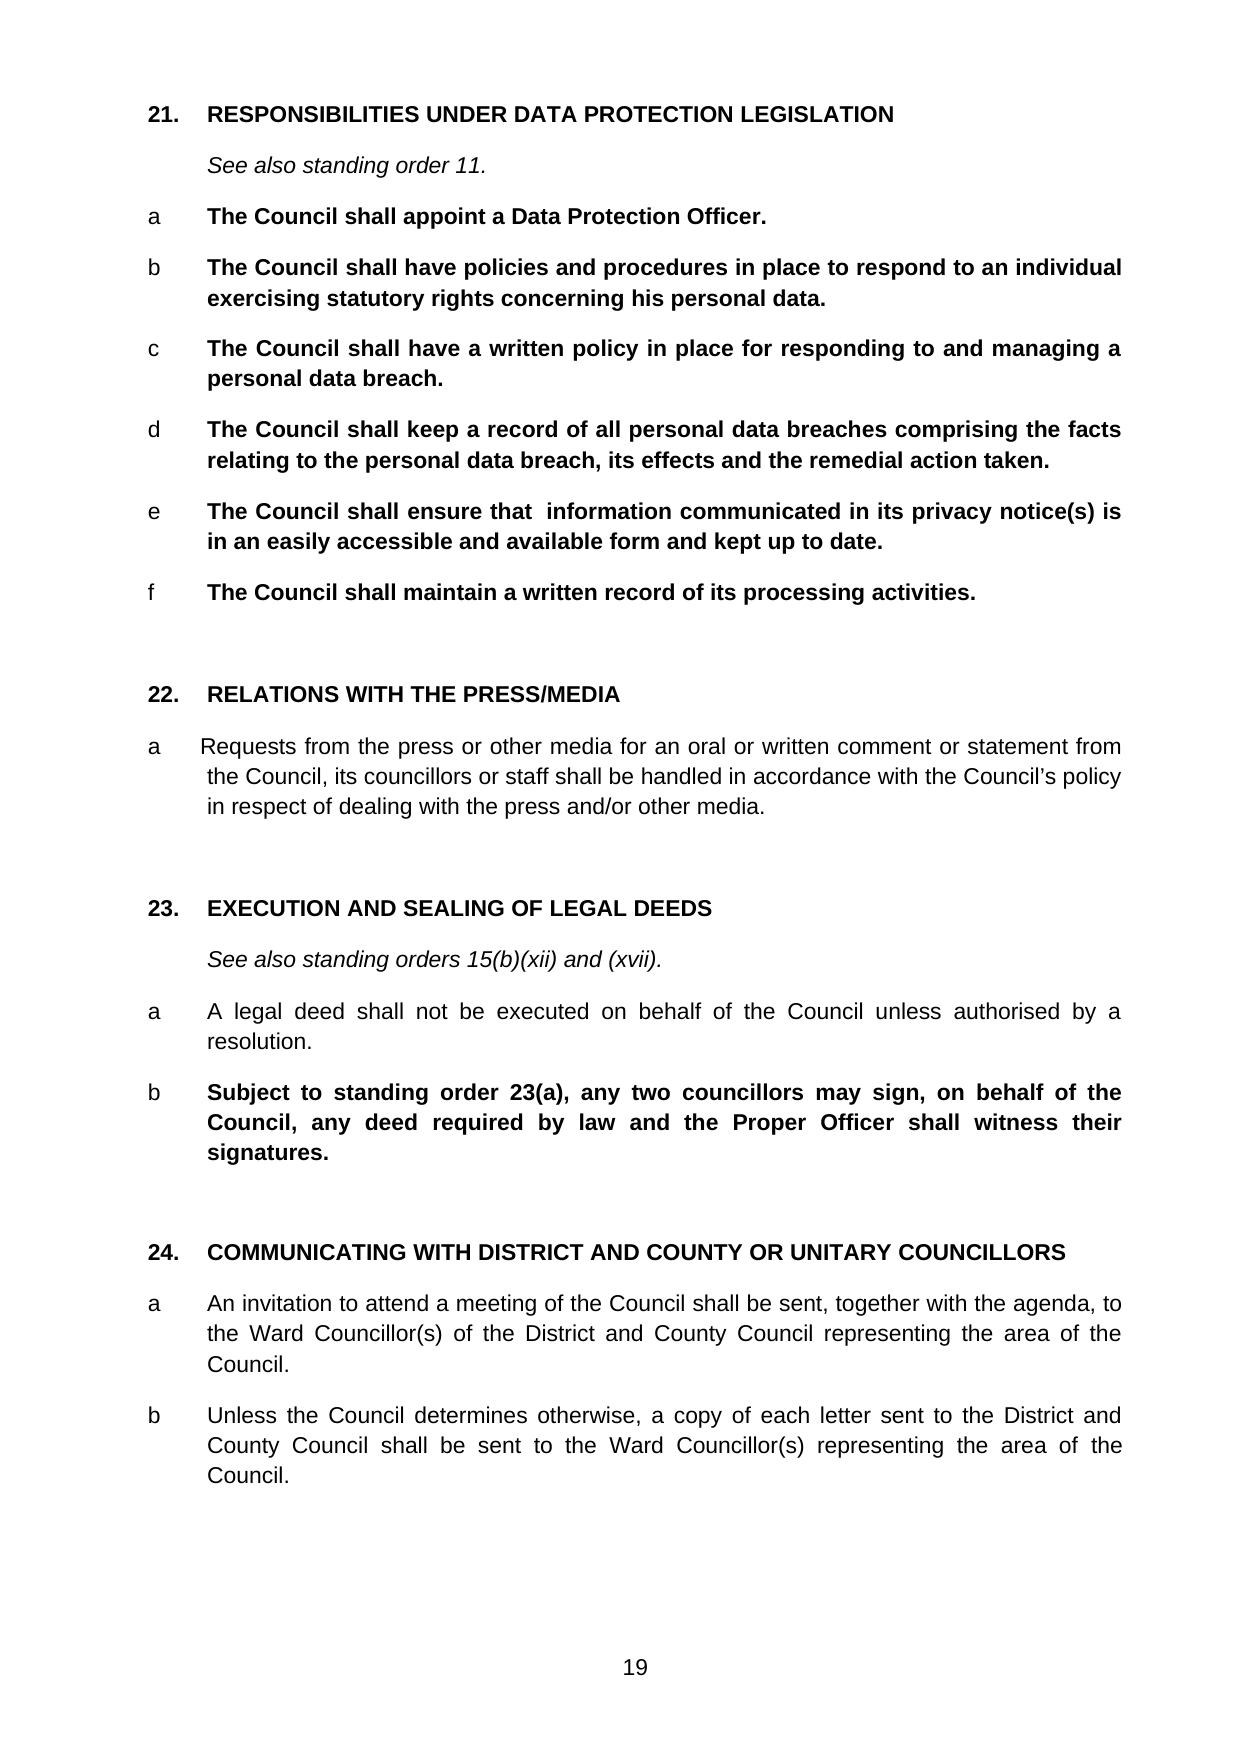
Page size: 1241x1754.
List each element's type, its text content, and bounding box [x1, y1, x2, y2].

subtitle RESPONSIBILITIES UNDER DATA PROTECTION LEGISLATION [148, 101, 1148, 127]
list The Council shall have policies and procedures in place to respond to an individual exercising statutory rights concerning his personal data. [148, 254, 1123, 311]
list Subject to standing order 23(a), any two councillors may sign, on behalf of the Council, any deed required by law and the Proper Officer shall witness their signatures. [148, 1079, 1122, 1166]
list The Council shall ensure that information communicated in its privacy notice(s) is in an easily accessible and available form and kept up to date. [148, 498, 1122, 554]
list Unless the Council determines otherwise, a copy of each letter sent to the District and County Council shall be sent to the Ward Councillor(s) representing the area of the Council. [148, 1402, 1123, 1488]
text a Requests from the press or other media for an oral or written comment or statement from the Council, its councillors or staff shall be handled in accordance with the Council’s policy in respect of dealing with the press and/or other media. [148, 733, 1122, 819]
text See also standing order 11. [207, 152, 1148, 179]
list The Council shall maintain a written record of its processing activities. [148, 579, 1148, 606]
subtitle COMMUNICATING WITH DISTRICT AND COUNTY OR UNITARY COUNCILLORS [148, 1238, 1148, 1265]
subtitle EXECUTION AND SEALING OF LEGAL DEEDS [148, 895, 1148, 921]
list A legal deed shall not be executed on behalf of the Council unless authorised by a resolution. [148, 998, 1122, 1054]
text See also standing orders 15(b)(xii) and (xvii). [207, 946, 1148, 973]
list The Council shall appoint a Data Protection Officer. [148, 203, 1148, 230]
subtitle RELATIONS WITH THE PRESS/MEDIA [148, 681, 1148, 708]
list The Council shall keep a record of all personal data breaches comprising the facts relating to the personal data breach, its effects and the remedial action taken. [148, 416, 1122, 473]
list The Council shall have a written policy in place for responding to and managing a personal data breach. [148, 335, 1123, 392]
list An invitation to attend a meeting of the Council shall be sent, together with the agenda, to the Ward Councillor(s) of the District and County Council representing the area of the Council. [148, 1290, 1123, 1377]
